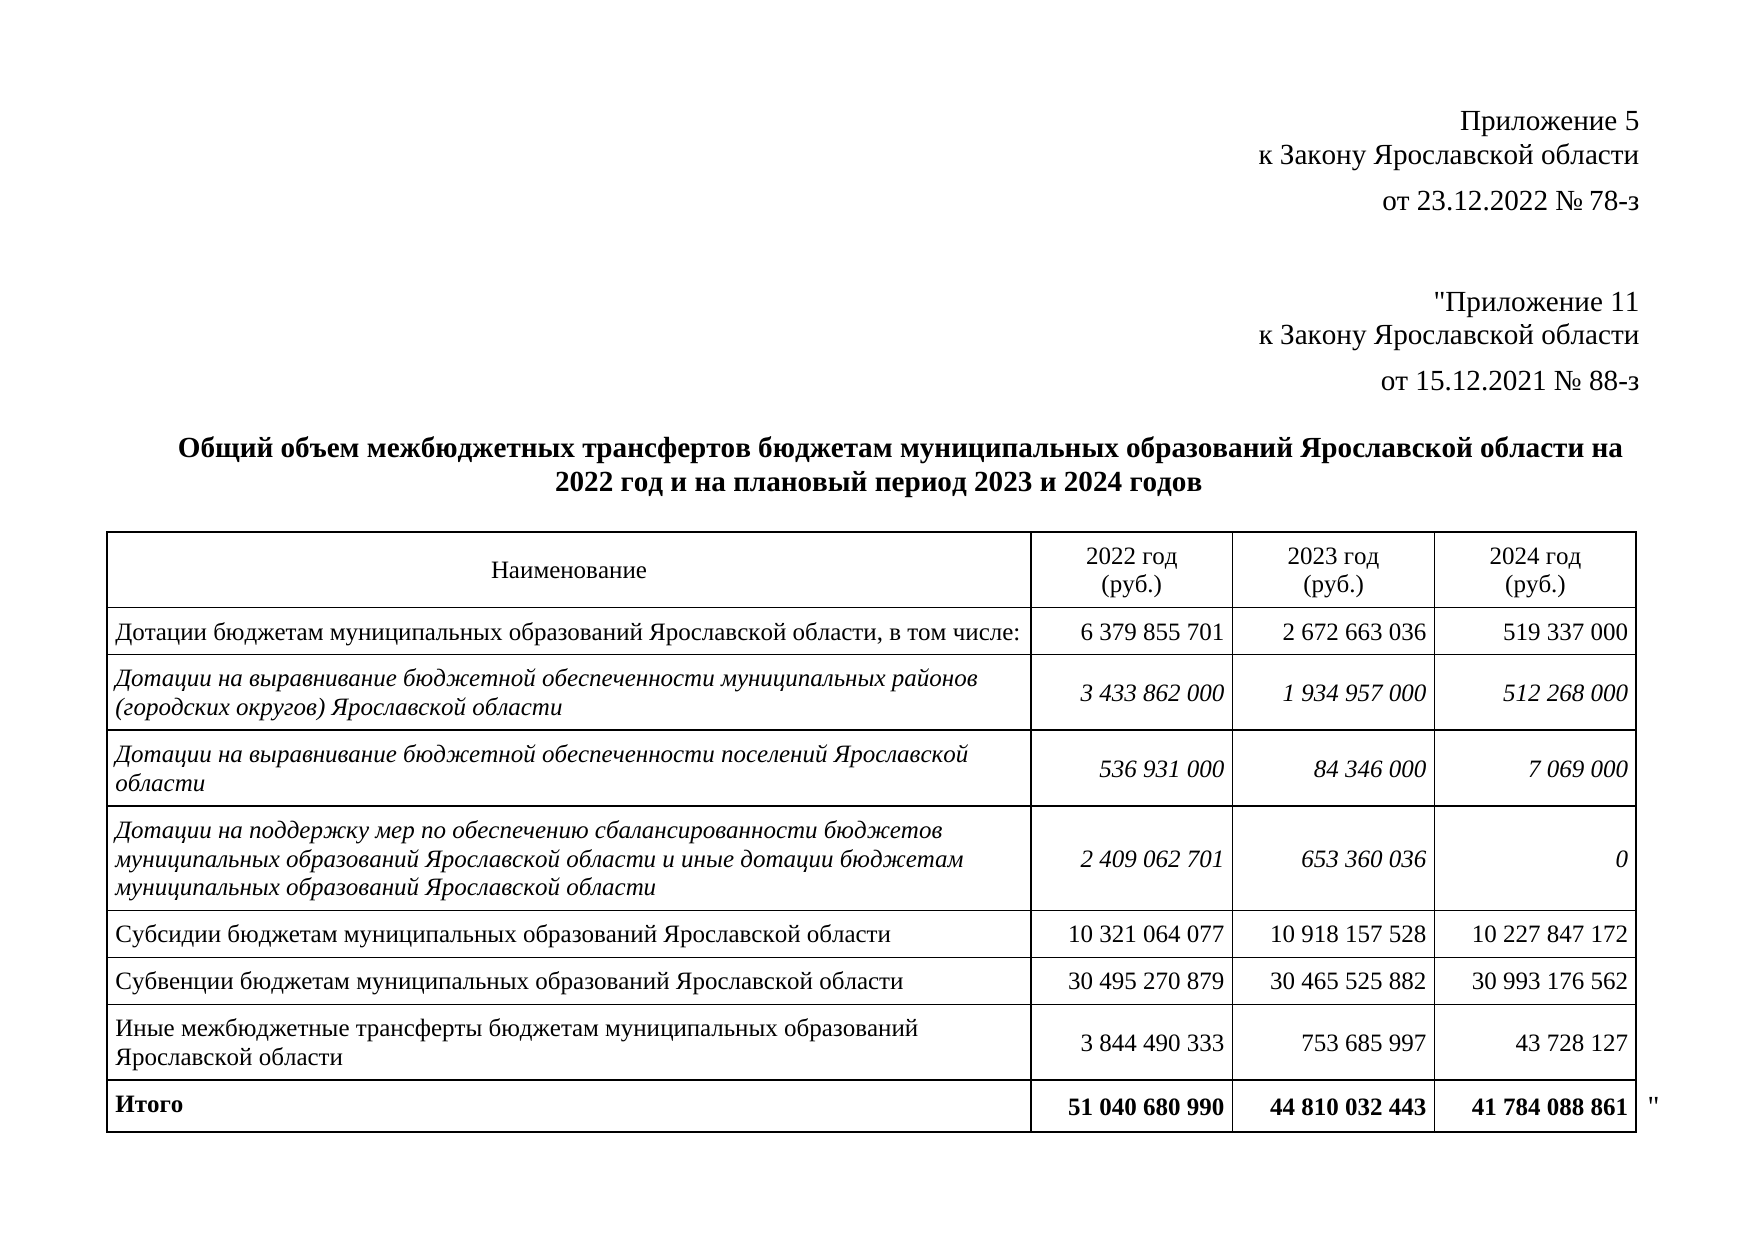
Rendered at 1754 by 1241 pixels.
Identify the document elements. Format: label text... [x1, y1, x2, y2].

table_cell 30 495 270 879 [1032, 958, 1232, 1003]
text Приложение 5 [118, 103, 1639, 137]
table_cell " [1637, 1079, 1661, 1131]
table_cell 30 465 525 882 [1233, 958, 1434, 1003]
table_cell 1 934 957 000 [1233, 655, 1434, 729]
table_cell 3 433 862 000 [1032, 655, 1232, 729]
table_cell Дотации на выравнивание бюджетной обеспеченности муниципальных районов (городских округов) Ярославской области [108, 655, 1030, 729]
table_cell 10 918 157 528 [1233, 911, 1434, 957]
table_cell 44 810 032 443 [1233, 1081, 1434, 1131]
table_cell Субсидии бюджетам муниципальных образований Ярославской области [108, 911, 1030, 957]
table_cell Субвенции бюджетам муниципальных образований Ярославской области [108, 958, 1030, 1003]
table_cell 10 227 847 172 [1435, 911, 1635, 957]
table_header 2024 год (руб.) [1435, 533, 1635, 607]
text Общий объем межбюджетных трансфертов бюджетам муниципальных образований Ярославской области на 2022 год и на плановый период 2023 и 2024 годов [118, 430, 1639, 497]
table_cell 2 672 663 036 [1233, 608, 1434, 654]
table_cell 10 321 064 077 [1032, 911, 1232, 957]
table_header 2022 год (руб.) [1032, 533, 1232, 607]
table_cell 653 360 036 [1233, 807, 1434, 909]
table_cell 30 993 176 562 [1435, 958, 1635, 1003]
table_cell 0 [1435, 807, 1635, 909]
table_cell 536 931 000 [1032, 731, 1232, 805]
table_cell Дотации на поддержку мер по обеспечению сбалансированности бюджетов муниципальных образований Ярославской области и иные дотации бюджетам муниципальных образований Ярославской области [108, 807, 1030, 909]
text "Приложение 11 [118, 284, 1639, 317]
table_cell 51 040 680 990 [1032, 1081, 1232, 1131]
table_header Наименование [108, 533, 1030, 607]
table_cell 6 379 855 701 [1032, 608, 1232, 654]
table_cell 519 337 000 [1435, 608, 1635, 654]
table_cell 2 409 062 701 [1032, 807, 1232, 909]
table_cell Иные межбюджетные трансферты бюджетам муниципальных образований Ярославской области [108, 1005, 1030, 1079]
text от 15.12.2021 № 88-з [576, 363, 1639, 397]
table_cell Дотации бюджетам муниципальных образований Ярославской области, в том числе: [108, 608, 1030, 654]
text от 23.12.2022 № 78-з [576, 183, 1639, 217]
text к Закону Ярославской области [118, 137, 1639, 171]
table_cell 753 685 997 [1233, 1005, 1434, 1079]
table_cell 43 728 127 [1435, 1005, 1635, 1079]
table_cell 3 844 490 333 [1032, 1005, 1232, 1079]
table_cell Дотации на выравнивание бюджетной обеспеченности поселений Ярославской области [108, 731, 1030, 805]
text к Закону Ярославской области [118, 317, 1639, 351]
table_cell 84 346 000 [1233, 731, 1434, 805]
table_cell Итого [108, 1081, 1030, 1131]
table_cell 7 069 000 [1435, 731, 1635, 805]
table_header 2023 год (руб.) [1233, 533, 1434, 607]
table_cell 512 268 000 [1435, 655, 1635, 729]
table_cell 41 784 088 861 [1435, 1081, 1635, 1131]
